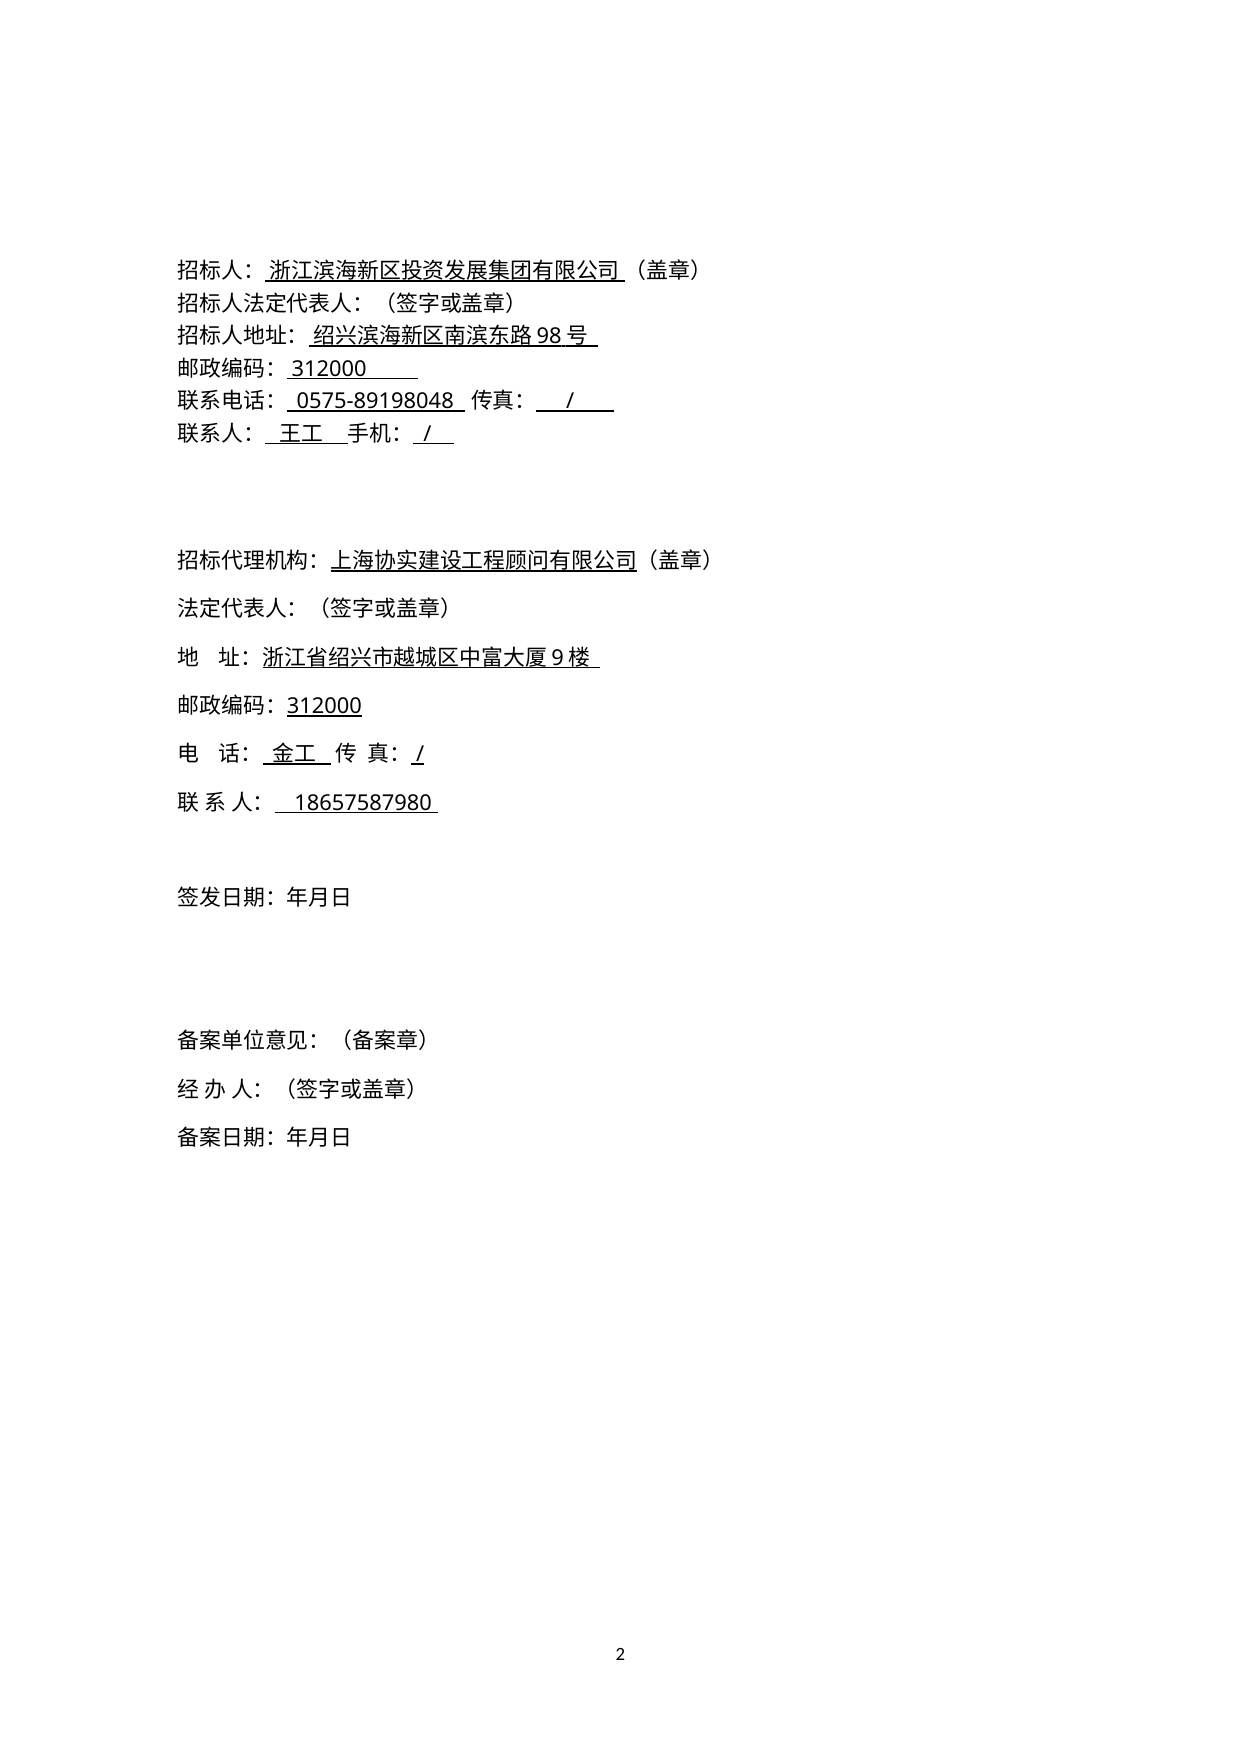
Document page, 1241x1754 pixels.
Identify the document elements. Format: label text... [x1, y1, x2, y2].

text 联系人： 王工 手机： / [177, 415, 1063, 448]
text 邮政编码： 312000 [177, 350, 1063, 383]
text 备案单位意见：（备案章） [177, 1023, 1063, 1056]
text 招标人地址： 绍兴滨海新区南滨东路98号 [177, 318, 1063, 350]
text 电 话： 金工 传 真： / [177, 736, 1063, 768]
text 经 办 人：（签字或盖章） [177, 1071, 1063, 1104]
text 招标人： 浙江滨海新区投资发展集团有限公司 （盖章） [177, 253, 1063, 285]
text 备案日期：年月日 [177, 1120, 1063, 1152]
text 联系电话： 0575-89198048 传真： / [177, 383, 1063, 415]
text 招标代理机构：上海协实建设工程顾问有限公司（盖章） [177, 543, 1063, 575]
text 邮政编码：312000 [177, 688, 1063, 720]
text 签发日期：年月日 [177, 880, 1063, 912]
text 法定代表人：（签字或盖章） [177, 591, 1063, 623]
text 招标人法定代表人：（签字或盖章） [177, 285, 1063, 318]
text 地 址：浙江省绍兴市越城区中富大厦9楼 [177, 639, 1063, 672]
text 联 系 人： 18657587980 [177, 784, 1063, 817]
